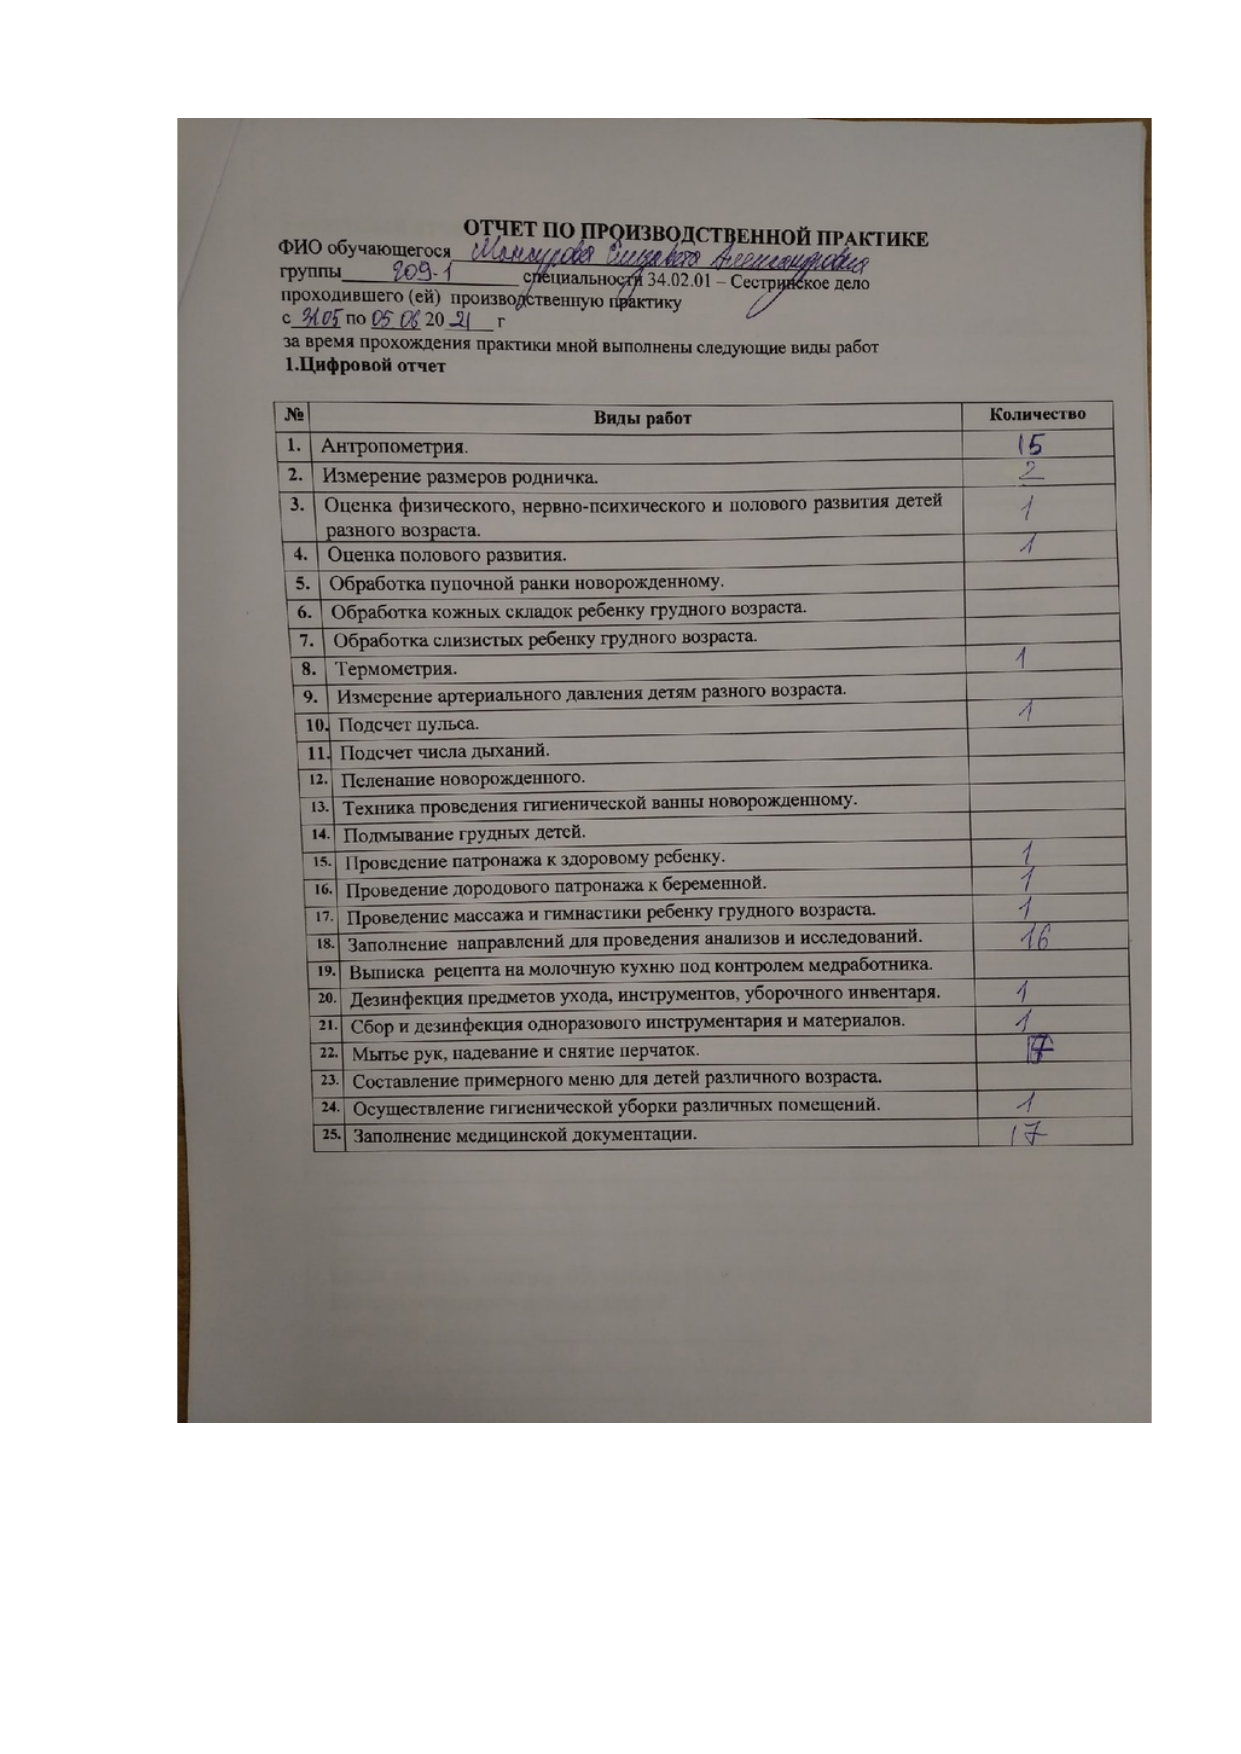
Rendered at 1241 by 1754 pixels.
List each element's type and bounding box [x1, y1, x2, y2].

picture [177, 118, 1152, 1423]
